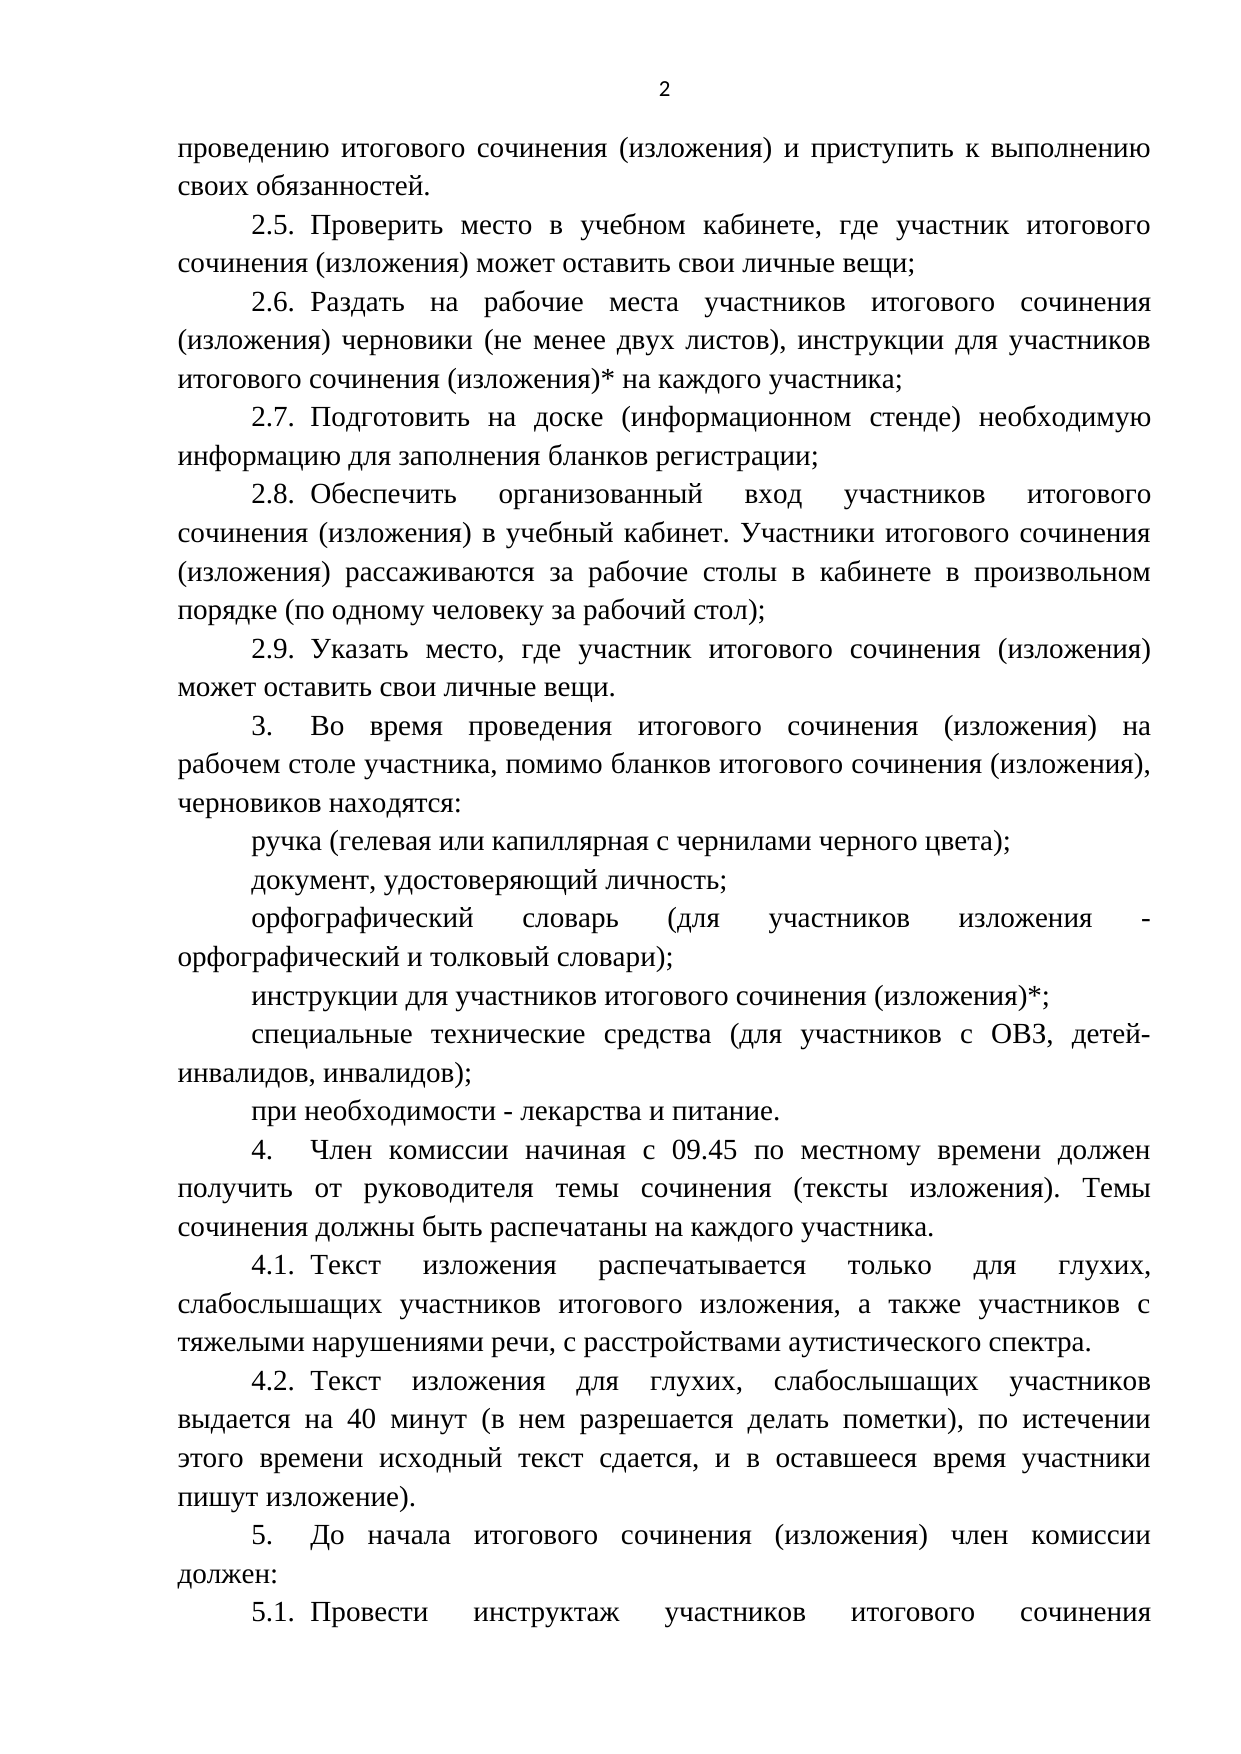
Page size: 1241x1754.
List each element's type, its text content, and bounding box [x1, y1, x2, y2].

list До начала итогового сочинения (изложения) член комиссии должен: [177, 1517, 1152, 1589]
text ручка (гелевая или капиллярная с чернилами черного цвета); [177, 823, 1152, 857]
list Во время проведения итогового сочинения (изложения) на рабочем столе участника, помимо бланков итогового сочинения (изложения), черновиков находятся: [177, 708, 1152, 818]
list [177, 130, 1152, 202]
list Проверить место в учебном кабинете, где участник итогового сочинения (изложения) может оставить свои личные вещи; [177, 207, 1152, 279]
list Обеспечить организованный вход участников итогового сочинения (изложения) в учебный кабинет. Участники итогового сочинения (изложения) рассаживаются за рабочие столы в кабинете в произвольном порядке (по одному человеку за рабочий стол); [177, 477, 1152, 626]
list Текст изложения распечатывается только для глухих, слабослышащих участников итогового изложения, а также участников с тяжелыми нарушениями речи, с расстройствами аутистического спектра. [177, 1247, 1152, 1358]
text специальные технические средства (для участников с ОВЗ, детей-инвалидов, инвалидов); [177, 1016, 1152, 1088]
list Текст изложения для глухих, слабослышащих участников выдается на 40 минут (в нем разрешается делать пометки), по истечении этого времени исходный текст сдается, и в оставшееся время участники пишут изложение). [177, 1363, 1152, 1512]
list Член комиссии начиная с 09.45 по местному времени должен получить от руководителя темы сочинения (тексты изложения). Темы сочинения должны быть распечатаны на каждого участника. [177, 1132, 1152, 1242]
text документ, удостоверяющий личность; [177, 862, 1152, 896]
text орфографический словарь (для участников изложения - орфографический и толковый словари); [177, 901, 1152, 973]
list Подготовить на доске (информационном стенде) необходимую информацию для заполнения бланков регистрации; [177, 399, 1152, 472]
list Указать место, где участник итогового сочинения (изложения) может оставить свои личные вещи. [177, 631, 1152, 703]
text при необходимости - лекарства и питание. [177, 1093, 1152, 1127]
list Раздать на рабочие места участников итогового сочинения (изложения) черновики (не менее двух листов), инструкции для участников итогового сочинения (изложения)* на каждого участника; [177, 284, 1152, 394]
text инструкции для участников итогового сочинения (изложения)*; [177, 978, 1152, 1011]
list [177, 1594, 1152, 1628]
